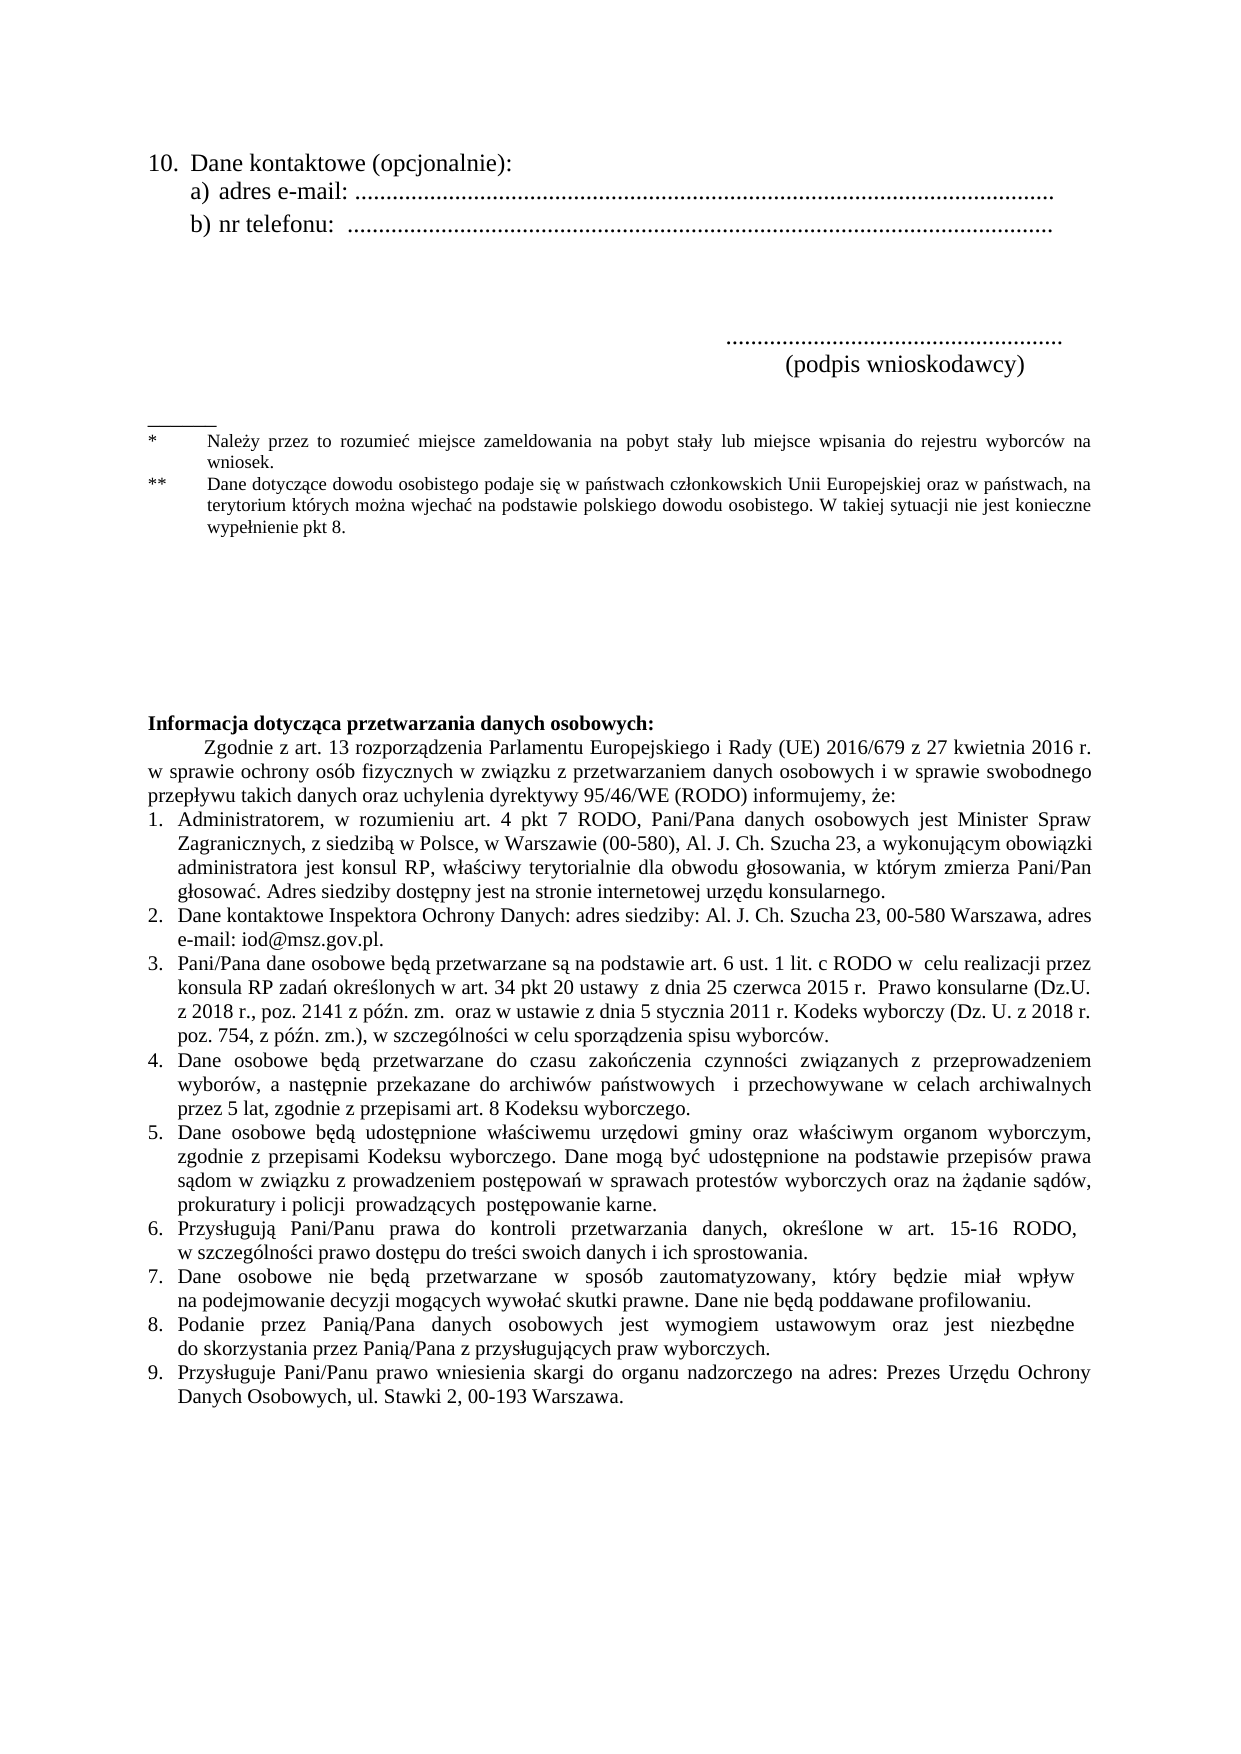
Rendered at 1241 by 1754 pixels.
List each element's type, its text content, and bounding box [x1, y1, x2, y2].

text Informacja dotycząca przetwarzania danych osobowych: [148, 711, 1093, 735]
text a) adres e-mail: ................................................................................................................ [190, 176, 1093, 205]
list Przysługuje Pani/Panu prawo wniesienia skargi do organu nadzorczego na adres: Prezes Urzędu Ochrony Danych Osobowych, ul. Stawki 2, 00-193 Warszawa. [148, 1360, 1093, 1408]
text ...................................................... [148, 321, 1093, 349]
list Dane osobowe będą przetwarzane do czasu zakończenia czynności związanych z przeprowadzeniem wyborów, a następnie przekazane do archiwów państwowych i przechowywane w celach archiwalnych przez 5 lat, zgodnie z przepisami art. 8 Kodeksu wyborczego. [148, 1047, 1093, 1120]
list Administratorem, w rozumieniu art. 4 pkt 7 RODO, Pani/Pana danych osobowych jest Minister Spraw Zagranicznych, z siedzibą w Polsce, w Warszawie (00-580), Al. J. Ch. Szucha 23, a wykonującym obowiązki administratora jest konsul RP, właściwy terytorialnie dla obwodu głosowania, w którym zmierza Pani/Pan głosować. Adres siedziby dostępny jest na stronie internetowej urzędu konsularnego. [148, 807, 1093, 903]
text (podpis wnioskodawcy) [148, 349, 1093, 378]
text ______ [148, 403, 1093, 430]
text Zgodnie z art. 13 rozporządzenia Parlamentu Europejskiego i Rady (UE) 2016/679 z 27 kwietnia 2016 r. w sprawie ochrony osób fizycznych w związku z przetwarzaniem danych osobowych i w sprawie swobodnego przepływu takich danych oraz uchylenia dyrektywy 95/46/WE (RODO) informujemy, że: [148, 735, 1093, 807]
list Podanie przez Panią/Pana danych osobowych jest wymogiem ustawowym oraz jest niezbędne do skorzystania przez Panią/Pana z przysługujących praw wyborczych. [148, 1312, 1093, 1360]
text b) nr telefonu: ................................................................................................................. [190, 209, 1093, 238]
list Dane osobowe nie będą przetwarzane w sposób zautomatyzowany, który będzie miał wpływ na podejmowanie decyzji mogących wywołać skutki prawne. Dane nie będą poddawane profilowaniu. [148, 1264, 1093, 1312]
list Pani/Pana dane osobowe będą przetwarzane są na podstawie art. 6 ust. 1 lit. c RODO w celu realizacji przez konsula RP zadań określonych w art. 34 pkt 20 ustawy z dnia 25 czerwca 2015 r. Prawo konsularne (Dz.U. z 2018 r., poz. 2141 z późn. zm. oraz w ustawie z dnia 5 stycznia 2011 r. Kodeks wyborczy (Dz. U. z 2018 r. poz. 754, z późn. zm.), w szczególności w celu sporządzenia spisu wyborców. [148, 951, 1093, 1047]
text ** Dane dotyczące dowodu osobistego podaje się w państwach członkowskich Unii Europejskiej oraz w państwach, na terytorium których można wjechać na podstawie polskiego dowodu osobistego. W takiej sytuacji nie jest konieczne wypełnienie pkt 8. [148, 473, 1093, 537]
text * Należy przez to rozumieć miejsce zameldowania na pobyt stały lub miejsce wpisania do rejestru wyborców na wniosek. [148, 430, 1093, 473]
list Dane kontaktowe Inspektora Ochrony Danych: adres siedziby: Al. J. Ch. Szucha 23, 00-580 Warszawa, adres e-mail: iod@msz.gov.pl. [148, 903, 1093, 951]
list Dane osobowe będą udostępnione właściwemu urzędowi gminy oraz właściwym organom wyborczym, zgodnie z przepisami Kodeksu wyborczego. Dane mogą być udostępnione na podstawie przepisów prawa sądom w związku z prowadzeniem postępowań w sprawach protestów wyborczych oraz na żądanie sądów, prokuratury i policji prowadzących postępowanie karne. [148, 1120, 1093, 1216]
list Przysługują Pani/Panu prawa do kontroli przetwarzania danych, określone w art. 15-16 RODO, w szczególności prawo dostępu do treści swoich danych i ich sprostowania. [148, 1216, 1093, 1264]
text 10. Dane kontaktowe (opcjonalnie): [148, 148, 1093, 176]
